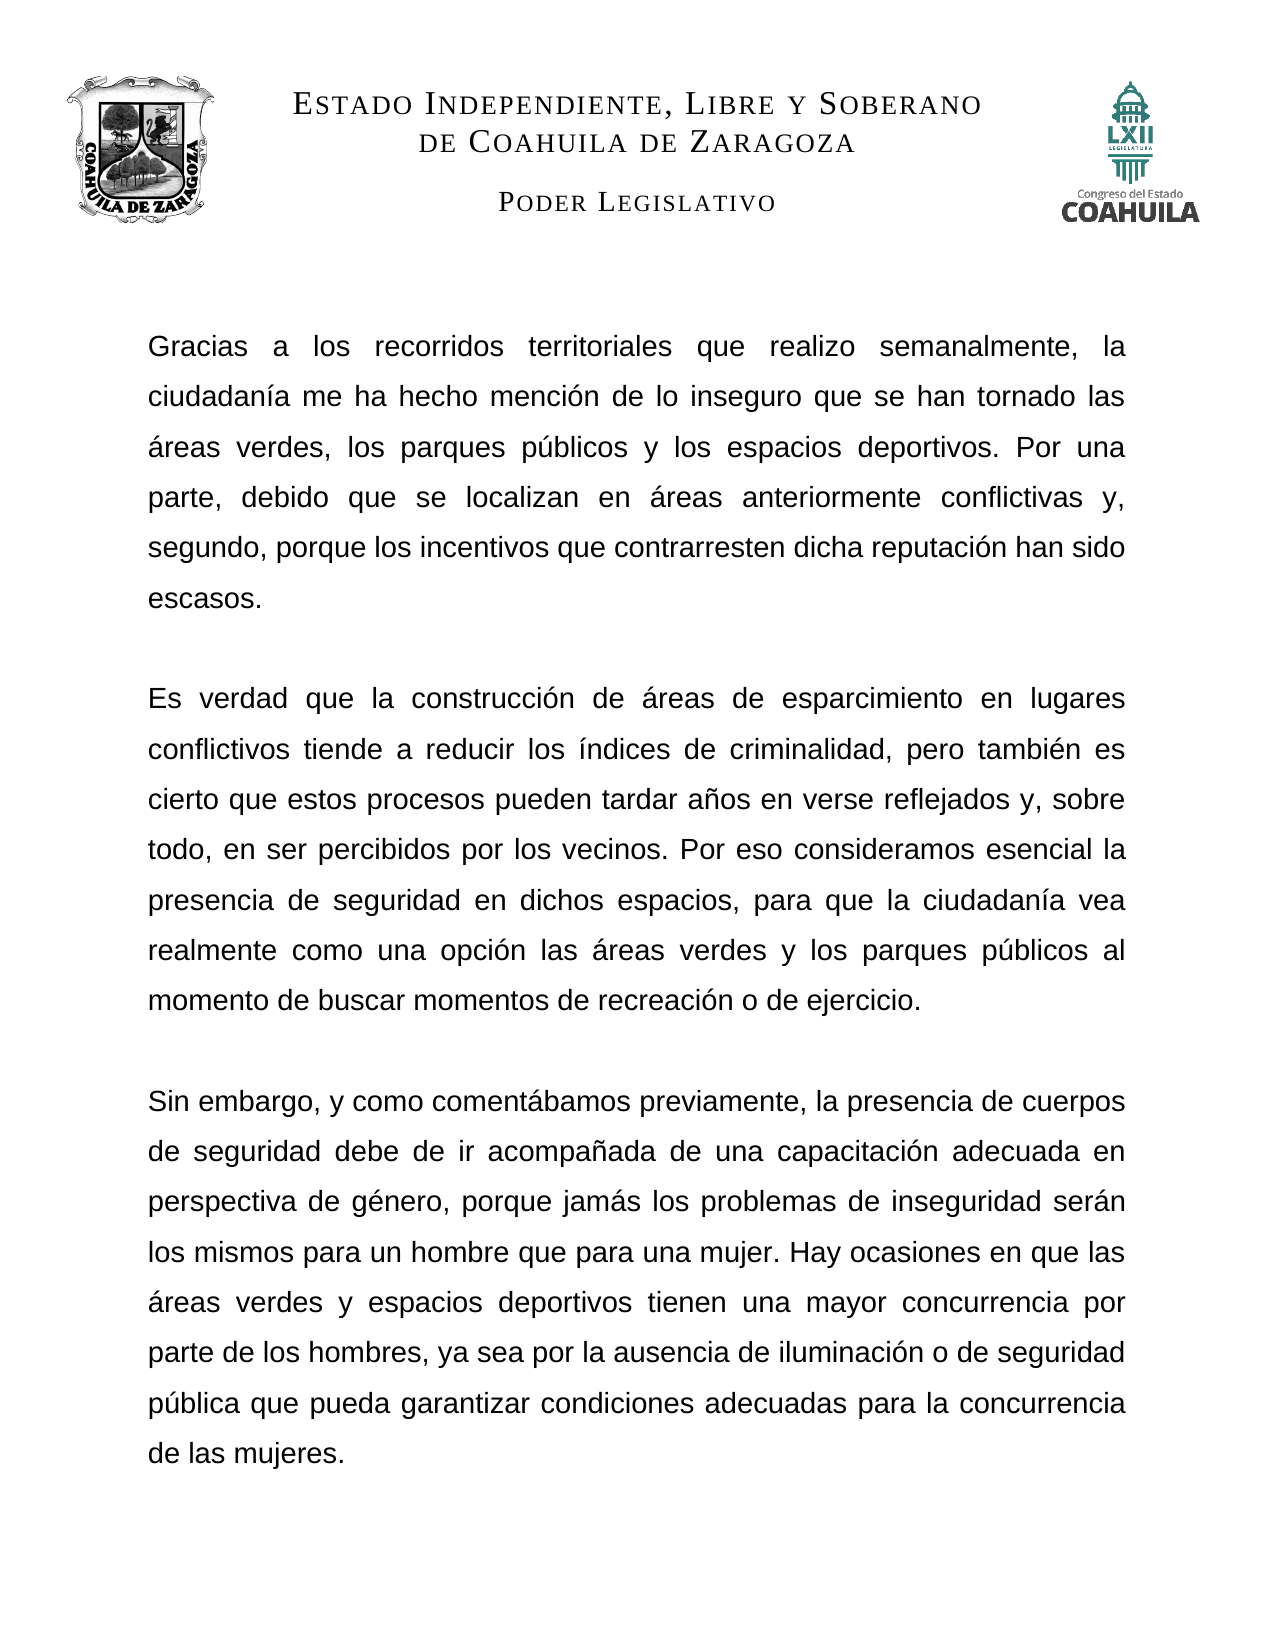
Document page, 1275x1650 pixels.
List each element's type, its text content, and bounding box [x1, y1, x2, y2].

text Es verdad que la construcción de áreas de esparcimiento en lugares conflictivos tiende a reducir los índices de criminalidad, pero también es cierto que estos procesos pueden tardar años en verse reflejados y, sobre todo, en ser percibidos por los vecinos. Por eso consideramos esencial la presencia de seguridad en dichos espacios, para que la ciudadanía vea realmente como una opción las áreas verdes y los parques públicos al momento de buscar momentos de recreación o de ejercicio. [148, 681, 1127, 1017]
text Gracias a los recorridos territoriales que realizo semanalmente, la ciudadanía me ha hecho mención de lo inseguro que se han tornado las áreas verdes, los parques públicos y los espacios deportivos. Por una parte, debido que se localizan en áreas anteriormente conflictivas y, segundo, porque los incentivos que contrarresten dicha reputación han sido escasos. [148, 329, 1127, 614]
picture [66, 76, 215, 223]
text Sin embargo, y como comentábamos previamente, la presencia de cuerpos de seguridad debe de ir acompañada de una capacitación adecuada en perspectiva de género, porque jamás los problemas de inseguridad serán los mismos para un hombre que para una mujer. Hay ocasiones en que las áreas verdes y espacios deportivos tienen una mayor concurrencia por parte de los hombres, ya sea por la ausencia de iluminación o de seguridad pública que pueda garantizar condiciones adecuadas para la concurrencia de las mujeres. [148, 1084, 1127, 1469]
picture [1052, 66, 1212, 234]
